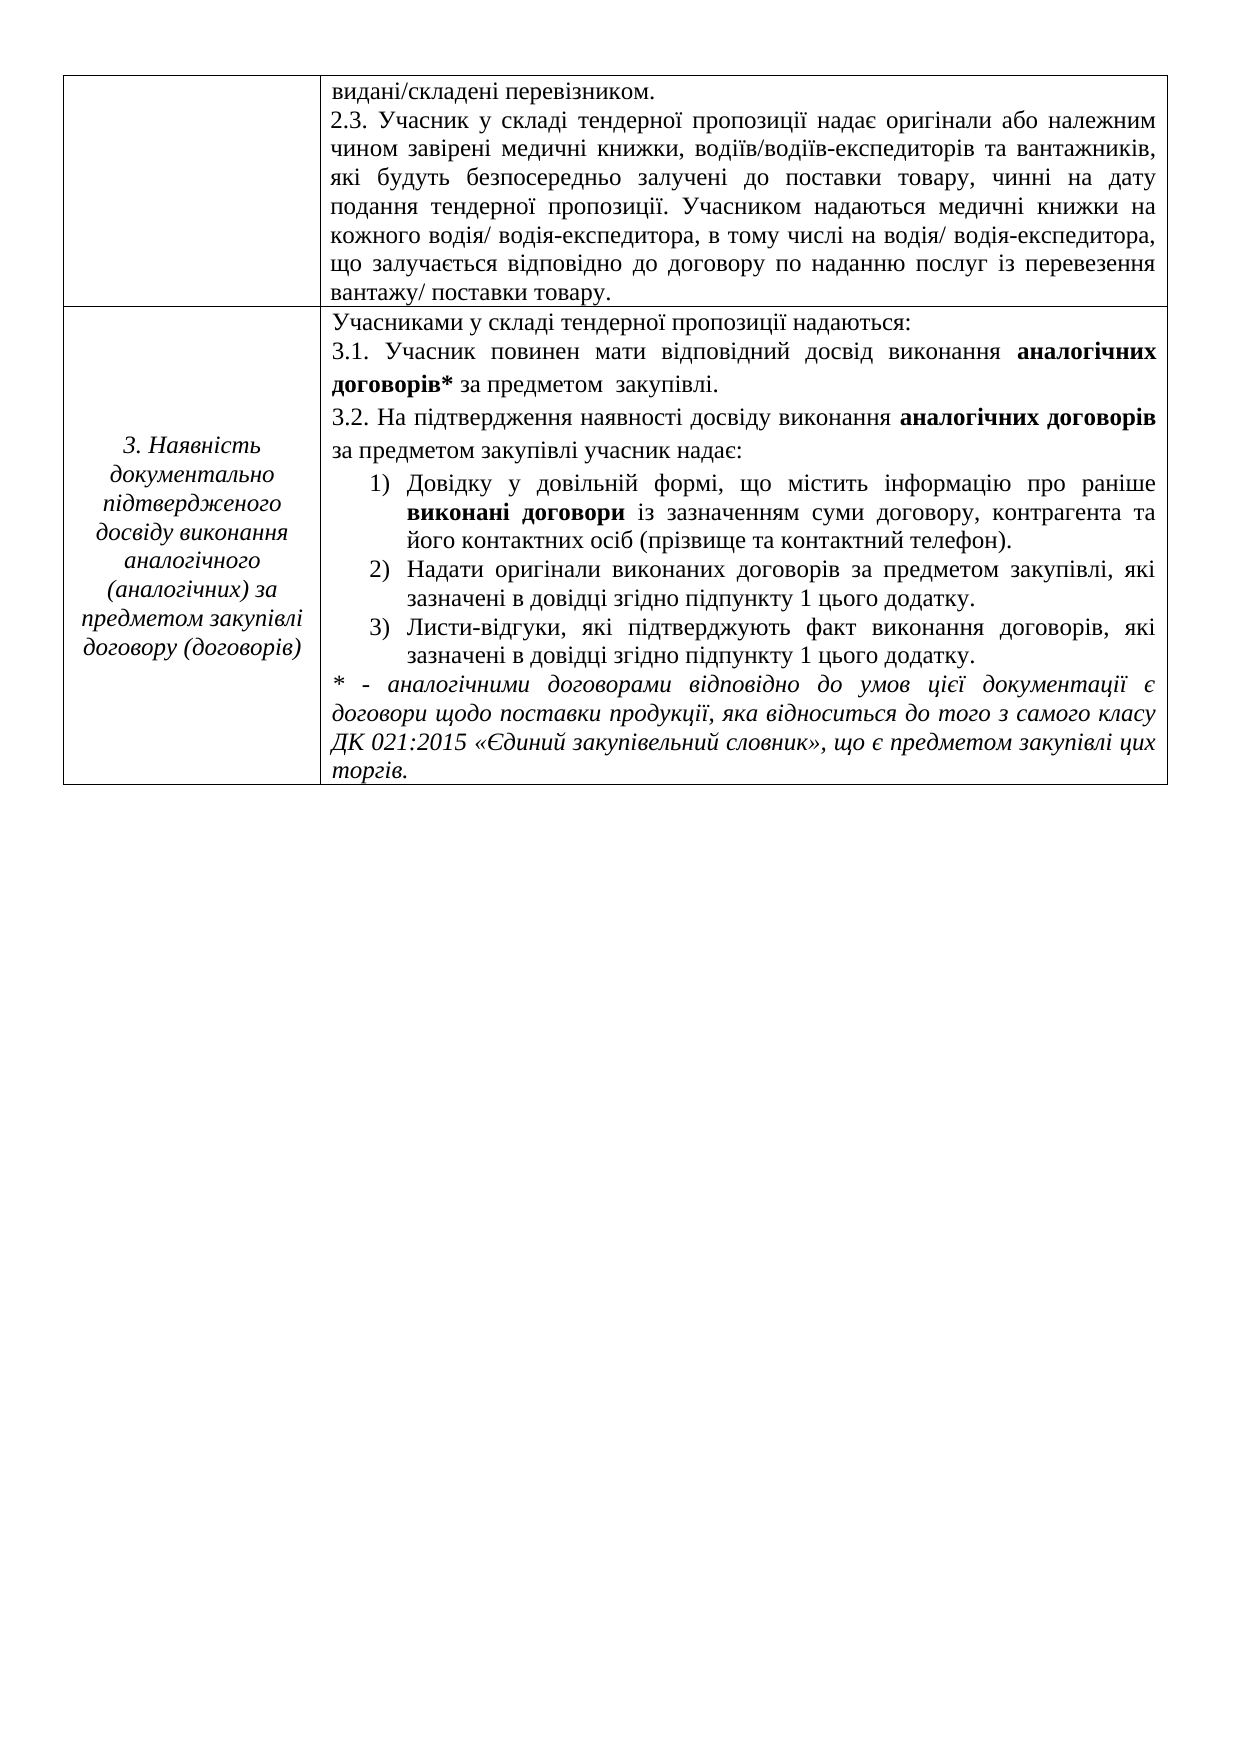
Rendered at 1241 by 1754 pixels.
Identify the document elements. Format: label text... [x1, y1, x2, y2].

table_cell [64, 76, 320, 306]
table_cell Учасниками у складі тендерної пропозиції надаються: 3.1. Учасник повинен мати відповідний досвід виконання аналогічних договорів* за предметом закупівлі. 3.2. На підтвердження наявності досвіду виконання аналогічних договорів за предметом закупівлі учасник надає: Довідку у довільній формі, що містить інформацію про раніше виконані договори із зазначенням суми договору, контрагента та його контактних осіб (прізвище та контактний телефон). Надати оригінали виконаних договорів за предметом закупівлі, які зазначені в довідці згідно підпункту 1 цього додатку. Листи-відгуки, які підтверджують факт виконання договорів, які зазначені в довідці згідно підпункту 1 цього додатку. * - аналогічними договорами відповідно до умов цієї документації є договори щодо поставки продукції, яка відноситься до того з самого класу ДК 021:2015 «Єдиний закупівельний словник», що є предметом закупівлі цих торгів. [321, 307, 1167, 784]
table_cell 3. Наявність документально підтвердженого досвіду виконання аналогічного (аналогічних) за предметом закупівлі договору (договорів) [64, 307, 320, 784]
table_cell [321, 76, 1167, 306]
